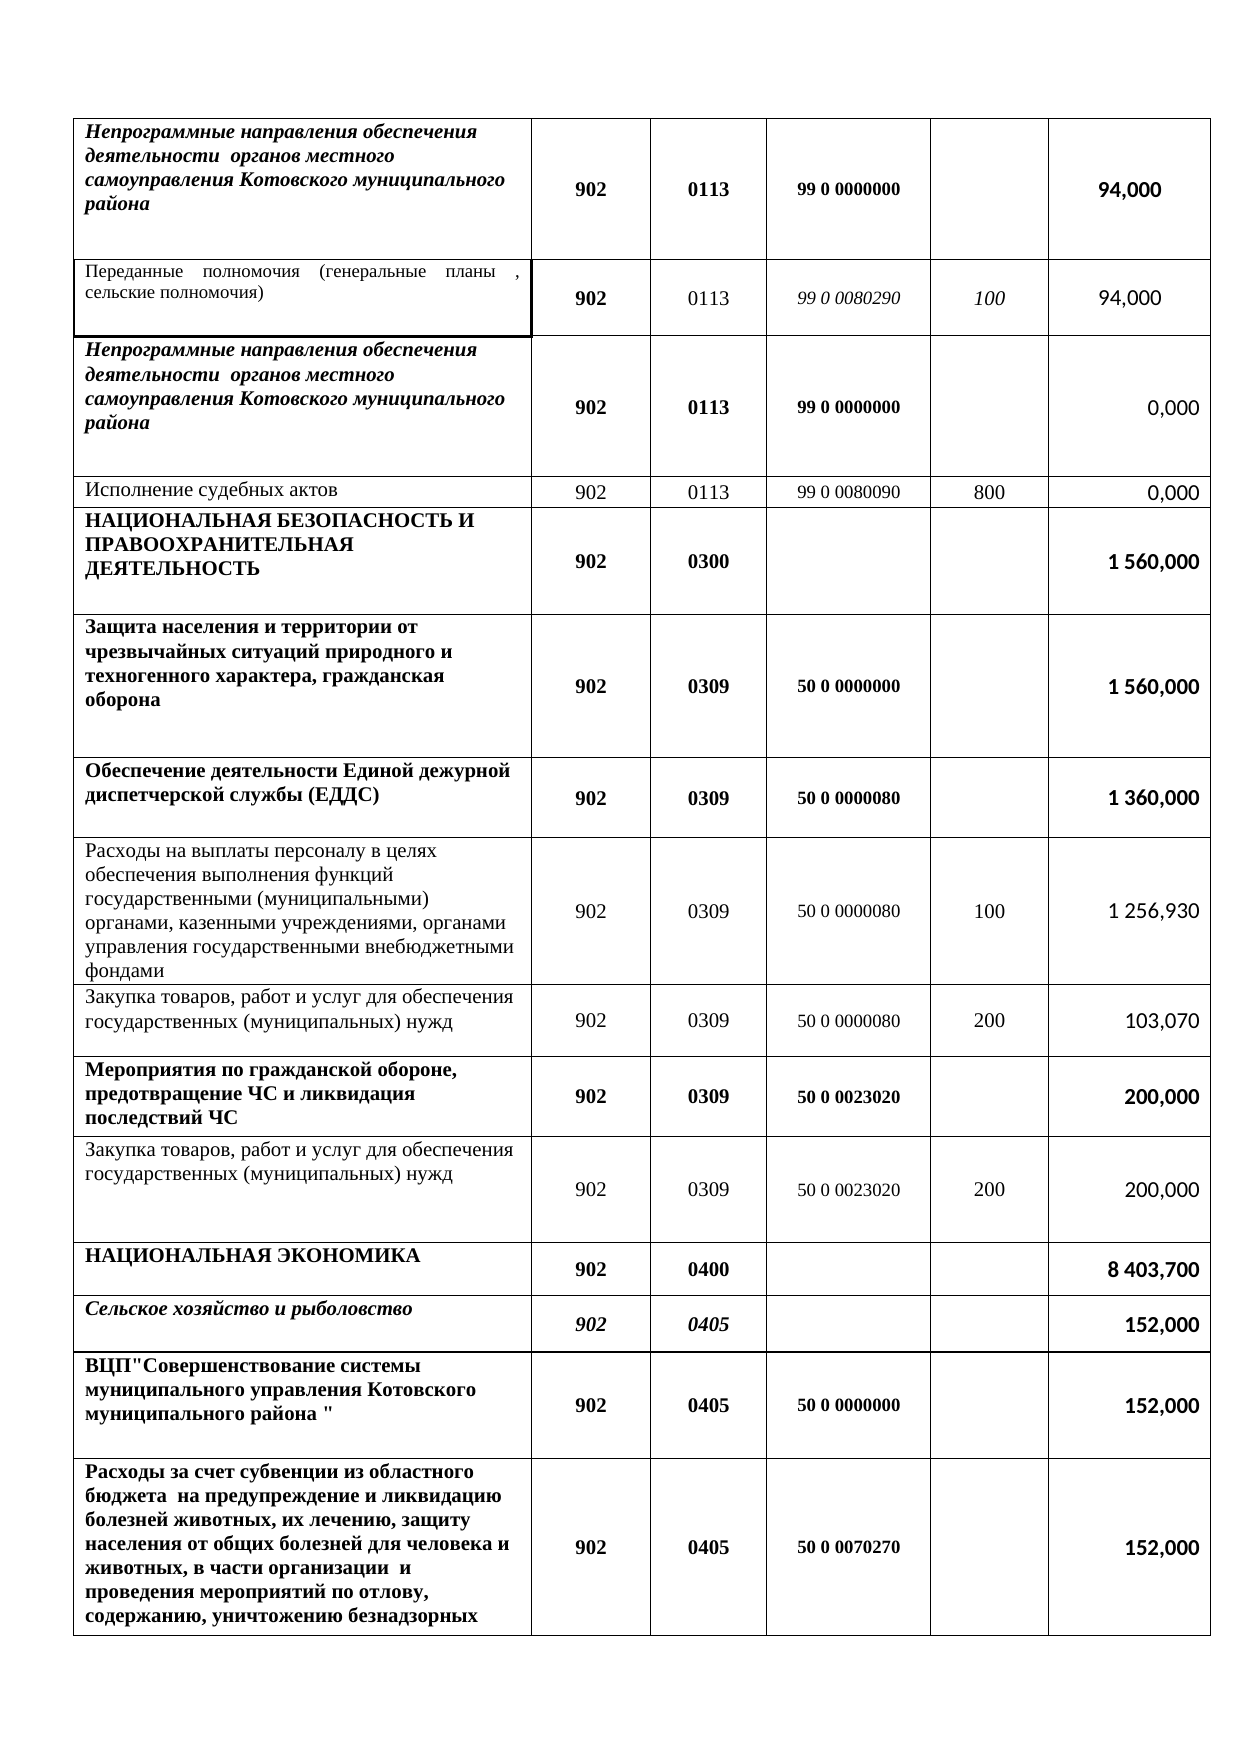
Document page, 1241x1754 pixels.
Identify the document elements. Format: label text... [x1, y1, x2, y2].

table_cell 50 0 0000080 [767, 838, 930, 983]
table_cell 152,000 [1049, 1353, 1210, 1458]
table_cell 152,000 [1049, 1459, 1210, 1635]
table_cell 99 0 0000000 [767, 336, 930, 476]
table_cell 902 [532, 1459, 650, 1635]
table_cell Закупка товаров, работ и услуг для обеспечения государственных (муниципальных) нужд [74, 1137, 531, 1242]
table_cell 99 0 0080290 [767, 260, 930, 335]
table_cell 902 [532, 1243, 650, 1295]
table_cell 100 [931, 260, 1048, 335]
table_cell [931, 615, 1048, 757]
table_cell 902 [532, 1353, 650, 1458]
table_cell НАЦИОНАЛЬНАЯ ЭКОНОМИКА [74, 1243, 531, 1295]
table_cell [767, 1296, 930, 1351]
table_cell 1 560,000 [1049, 508, 1210, 613]
table_cell 99 0 0000000 [767, 119, 930, 259]
table_cell 200 [931, 985, 1048, 1056]
table_cell 50 0 0023020 [767, 1057, 930, 1136]
table_cell 200,000 [1049, 1057, 1210, 1136]
table_cell 0309 [651, 758, 766, 837]
table_cell 50 0 0023020 [767, 1137, 930, 1242]
table_cell 0,000 [1049, 477, 1210, 507]
table_cell 50 0 0000080 [767, 985, 930, 1056]
table_cell Расходы на выплаты персоналу в целях обеспечения выполнения функций государственными (муниципальными) органами, казенными учреждениями, органами управления государственными внебюджетными фондами [74, 838, 531, 983]
table_cell [931, 758, 1048, 837]
table_cell [931, 508, 1048, 613]
table_cell 0405 [651, 1459, 766, 1635]
table_cell Обеспечение деятельности Единой дежурной диспетчерской службы (ЕДДС) [74, 758, 531, 837]
table_cell 100 [931, 838, 1048, 983]
table_cell 0113 [651, 336, 766, 476]
table_cell 8 403,700 [1049, 1243, 1210, 1295]
table_cell [931, 1243, 1048, 1295]
table_cell 94,000 [1049, 260, 1210, 335]
table_cell Непрограммные направления обеспечения деятельности органов местного самоуправления Котовского муниципального района [74, 338, 531, 476]
table_cell 0,000 [1049, 336, 1210, 476]
table_cell 0309 [651, 615, 766, 757]
table_cell 94,000 [1049, 119, 1210, 259]
table_cell 152,000 [1049, 1296, 1210, 1351]
table_cell Закупка товаров, работ и услуг для обеспечения государственных (муниципальных) нужд [74, 985, 531, 1056]
table_cell 50 0 0070270 [767, 1459, 930, 1635]
table_cell [931, 336, 1048, 476]
table_cell 1 360,000 [1049, 758, 1210, 837]
table_cell ВЦП"Совершенствование системы муниципального управления Котовского муниципального района " [74, 1353, 531, 1458]
table_cell 902 [532, 1137, 650, 1242]
table_cell Защита населения и территории от чрезвычайных ситуаций природного и техногенного характера, гражданская оборона [74, 615, 531, 757]
table_cell 902 [532, 758, 650, 837]
table_cell [767, 1243, 930, 1295]
table_cell 0400 [651, 1243, 766, 1295]
table_cell Непрограммные направления обеспечения деятельности органов местного самоуправления Котовского муниципального района [74, 119, 531, 259]
table_cell 902 [532, 985, 650, 1056]
table_cell 0309 [651, 838, 766, 983]
table_cell Исполнение судебных актов [74, 477, 531, 507]
table_cell Сельское хозяйство и рыболовство [74, 1296, 531, 1351]
table_cell 902 [532, 838, 650, 983]
table_cell 99 0 0080090 [767, 477, 930, 507]
table_cell [931, 1057, 1048, 1136]
table_cell 1 256,930 [1049, 838, 1210, 983]
table_cell 902 [532, 508, 650, 613]
table_cell 103,070 [1049, 985, 1210, 1056]
table_cell 902 [532, 1057, 650, 1136]
table_cell 200,000 [1049, 1137, 1210, 1242]
table_cell [931, 1296, 1048, 1351]
table_cell 902 [532, 1296, 650, 1351]
table_cell 1 560,000 [1049, 615, 1210, 757]
table_cell 902 [532, 336, 650, 476]
table_cell 50 0 0000000 [767, 1353, 930, 1458]
table_cell Переданные полномочия (генеральные планы , сельские полномочия) [75, 260, 530, 335]
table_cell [74, 1459, 531, 1635]
table_cell 902 [532, 119, 650, 259]
table_cell 0309 [651, 1057, 766, 1136]
table_cell 50 0 0000000 [767, 615, 930, 757]
table_cell [931, 1459, 1048, 1635]
table_cell 902 [532, 477, 650, 507]
table_cell 0113 [651, 119, 766, 259]
table_cell [931, 119, 1048, 259]
table_cell 0309 [651, 985, 766, 1056]
table_cell НАЦИОНАЛЬНАЯ БЕЗОПАСНОСТЬ И ПРАВООХРАНИТЕЛЬНАЯ ДЕЯТЕЛЬНОСТЬ [74, 508, 531, 613]
table_cell 0113 [651, 477, 766, 507]
table_cell 0405 [651, 1353, 766, 1458]
table_cell [767, 508, 930, 613]
table_cell 0113 [651, 260, 766, 335]
table_cell 0405 [651, 1296, 766, 1351]
table_cell Мероприятия по гражданской обороне, предотвращение ЧС и ликвидация последствий ЧС [74, 1057, 531, 1136]
table_cell 0309 [651, 1137, 766, 1242]
table_cell 200 [931, 1137, 1048, 1242]
table_cell [931, 1353, 1048, 1458]
table_cell 50 0 0000080 [767, 758, 930, 837]
table_cell 0300 [651, 508, 766, 613]
table_cell 800 [931, 477, 1048, 507]
table_cell 902 [532, 615, 650, 757]
table_cell 902 [533, 260, 650, 335]
